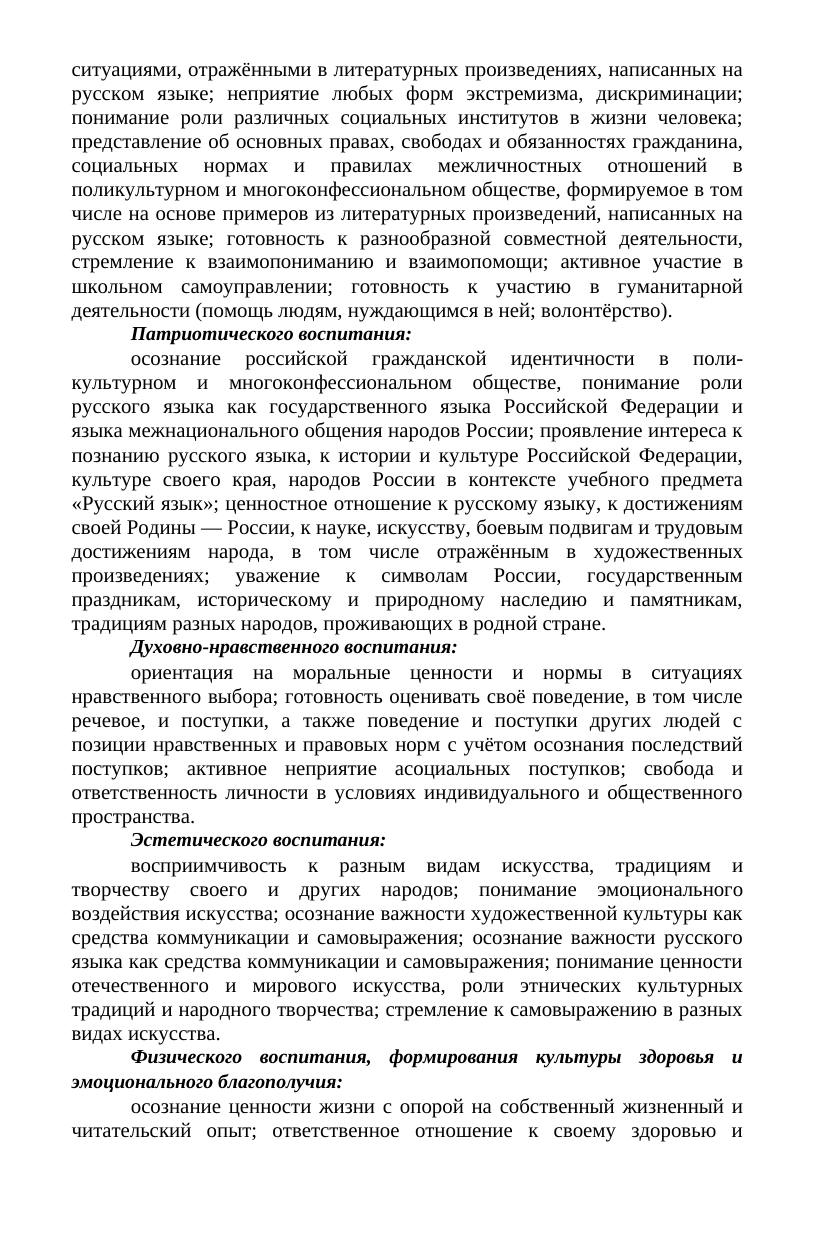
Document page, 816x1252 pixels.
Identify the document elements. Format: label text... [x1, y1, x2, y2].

text Эстетического воспитания: [71, 828, 743, 851]
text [71, 57, 743, 322]
text восприимчивость к разным видам искусства, традициям и творчеству своего и других народов; понимание эмоционального воздействия искусства; осознание важности художественной культуры как средства коммуникации и самовыражения; осознание важности русского языка как средства коммуникации и самовыражения; понимание ценности отечественного и мирового искусства, роли этнических культурных традиций и народного творчества; стремление к самовыражению в разных видах искусства. [71, 853, 743, 1045]
text Патриотического воспитания: [71, 322, 743, 344]
text Физического воспитания, формирования культуры здоровья и эмоционального благополучия: [71, 1045, 743, 1092]
text Духовно-нравственного воспитания: [71, 635, 743, 658]
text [71, 1094, 743, 1142]
text ориентация на моральные ценности и нормы в ситуациях нравственного выбора; готовность оценивать своё поведение, в том числе речевое, и поступки, а также поведение и поступки других людей с позиции нравственных и правовых норм с учётом осознания последствий поступков; активное неприятие асоциальных поступков; свобода и ответственность личности в условиях индивидуального и общественного пространства. [71, 659, 743, 828]
text осознание российской гражданской идентичности в поли- культурном и многоконфессиональном обществе, понимание роли русского языка как государственного языка Российской Федерации и языка межнационального общения народов России; проявление интереса к познанию русского языка, к истории и культуре Российской Федерации, культуре своего края, народов России в контексте учебного предмета «Русский язык»; ценностное отношение к русскому языку, к достижениям своей Родины — России, к науке, искусству, боевым подвигам и трудовым достижениям народа, в том числе отражённым в художественных произведениях; уважение к символам России, государственным праздникам, историческому и природному наследию и памятникам, традициям разных народов, проживающих в родной стране. [71, 346, 743, 635]
